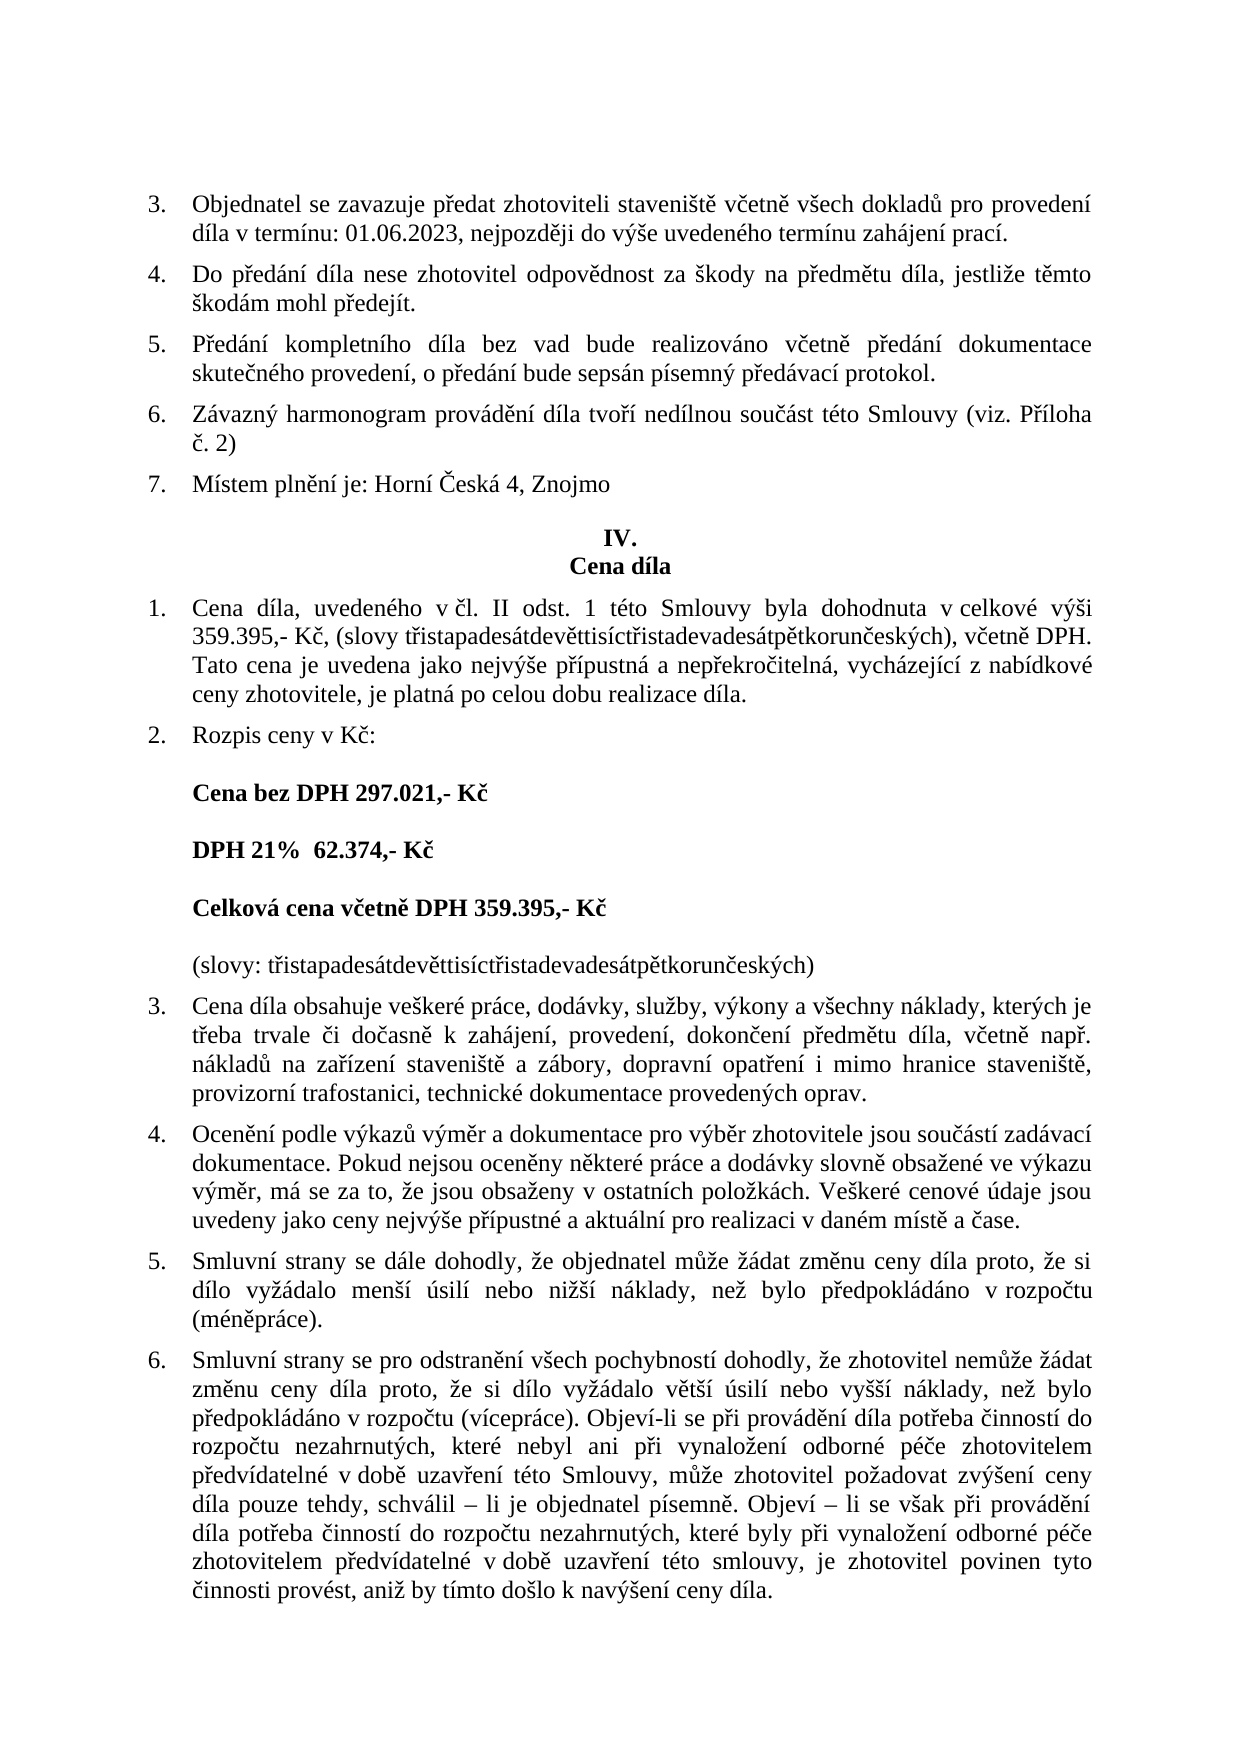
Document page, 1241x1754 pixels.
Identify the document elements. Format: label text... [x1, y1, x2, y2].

list Smluvní strany se pro odstranění všech pochybností dohodly, že zhotovitel nemůže žádat změnu ceny díla proto, že si dílo vyžádalo větší úsilí nebo vyšší náklady, než bylo předpokládáno v rozpočtu (vícepráce). Objeví-li se při provádění díla potřeba činností do rozpočtu nezahrnutých, které nebyl ani při vynaložení odborné péče zhotovitelem předvídatelné v době uzavření této Smlouvy, může zhotovitel požadovat zvýšení ceny díla pouze tehdy, schválil – li je objednatel písemně. Objeví – li se však při provádění díla potřeba činností do rozpočtu nezahrnutých, které byly při vynaložení odborné péče zhotovitelem předvídatelné v době uzavření této smlouvy, je zhotovitel povinen tyto činnosti provést, aniž by tímto došlo k navýšení ceny díla. [148, 1345, 1093, 1604]
text IV. Cena díla [148, 523, 1093, 580]
list Místem plnění je: Horní Česká 4, Znojmo [148, 469, 1093, 498]
text Cena bez DPH 297.021,- Kč [192, 749, 1093, 806]
list Ocenění podle výkazů výměr a dokumentace pro výběr zhotovitele jsou součástí zadávací dokumentace. Pokud nejsou oceněny některé práce a dodávky slovně obsažené ve výkazu výměr, má se za to, že jsou obsaženy v ostatních položkách. Veškeré cenové údaje jsou uvedeny jako ceny nejvýše přípustné a aktuální pro realizaci v daném místě a čase. [148, 1119, 1093, 1234]
text Celková cena včetně DPH 359.395,- Kč [148, 864, 1093, 950]
list Cena díla, uvedeného v čl. II odst. 1 této Smlouvy byla dohodnuta v celkové výši 359.395,- Kč, (slovy třistapadesátdevěttisíctřistadevadesátpětkorunčeských), včetně DPH. Tato cena je uvedena jako nejvýše přípustná a nepřekročitelná, vycházející z nabídkové ceny zhotovitele, je platná po celou dobu realizace díla. [148, 593, 1093, 708]
text (slovy: třistapadesátdevěttisíctřistadevadesátpětkorunčeských) [192, 950, 1093, 979]
list Závazný harmonogram provádění díla tvoří nedílnou součást této Smlouvy (viz. Příloha č. 2) [148, 399, 1093, 456]
list Do předání díla nese zhotovitel odpovědnost za škody na předmětu díla, jestliže těmto škodám mohl předejít. [148, 259, 1093, 316]
list Objednatel se zavazuje předat zhotoviteli staveniště včetně všech dokladů pro provedení díla v termínu: 01.06.2023, nejpozději do výše uvedeného termínu zahájení prací. [148, 189, 1093, 246]
list Rozpis ceny v Kč: [148, 720, 1093, 749]
list Smluvní strany se dále dohodly, že objednatel může žádat změnu ceny díla proto, že si dílo vyžádalo menší úsilí nebo nižší náklady, než bylo předpokládáno v rozpočtu (méněpráce). [148, 1246, 1093, 1333]
text DPH 21% 62.374,- Kč [148, 806, 1093, 864]
list Cena díla obsahuje veškeré práce, dodávky, služby, výkony a všechny náklady, kterých je třeba trvale či dočasně k zahájení, provedení, dokončení předmětu díla, včetně např. nákladů na zařízení staveniště a zábory, dopravní opatření i mimo hranice staveniště, provizorní trafostanici, technické dokumentace provedených oprav. [148, 991, 1093, 1106]
list Předání kompletního díla bez vad bude realizováno včetně předání dokumentace skutečného provedení, o předání bude sepsán písemný předávací protokol. [148, 329, 1093, 386]
